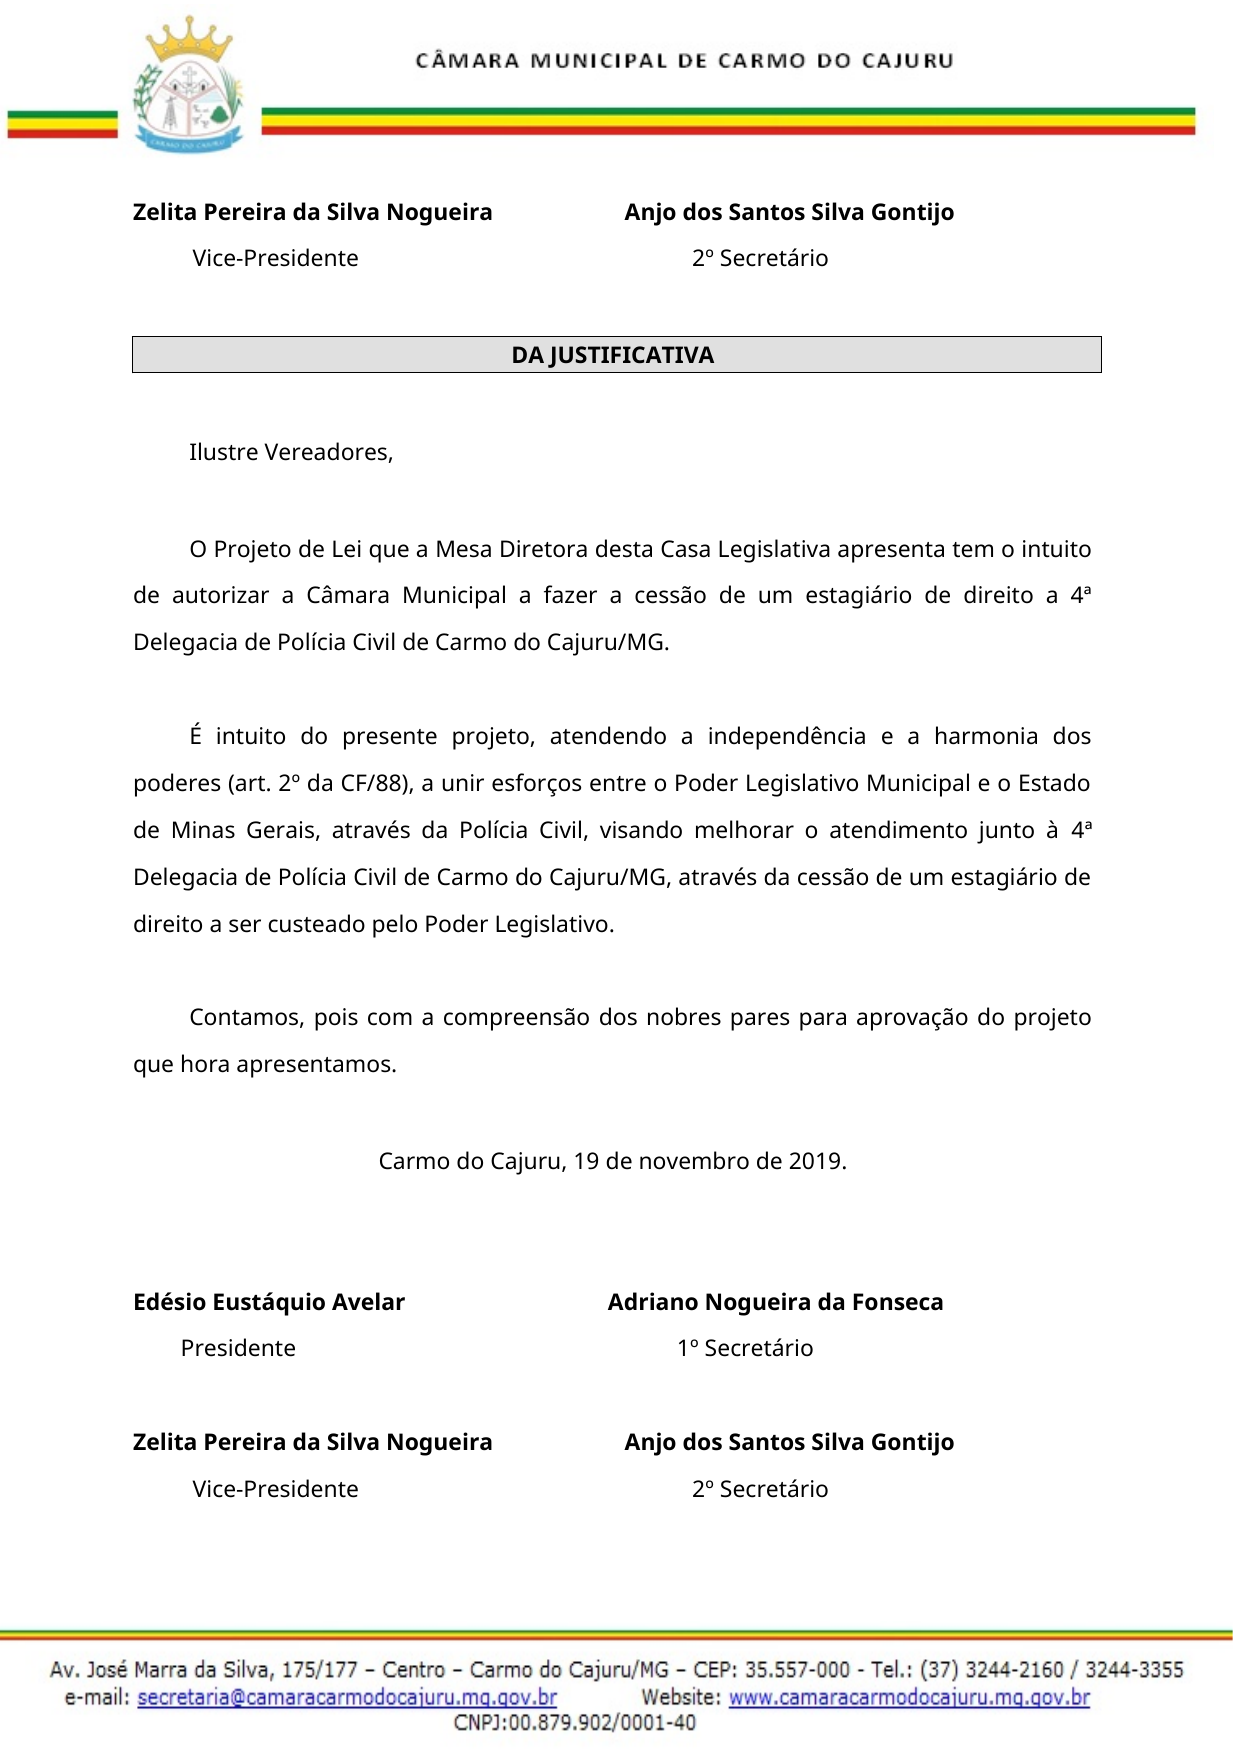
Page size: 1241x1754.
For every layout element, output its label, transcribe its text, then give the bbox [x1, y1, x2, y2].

text Presidente 1º Secretário [133, 1332, 1093, 1363]
text Zelita Pereira da Silva Nogueira Anjo dos Santos Silva Gontijo [133, 1426, 1093, 1457]
text Vice-Presidente 2º Secretário [133, 1473, 1093, 1504]
text Zelita Pereira da Silva Nogueira Anjo dos Santos Silva Gontijo [133, 148, 1093, 227]
text Ilustre Vereadores, [133, 436, 1093, 467]
text Edésio Eustáquio Avelar Adriano Nogueira da Fonseca [133, 1285, 1093, 1317]
text Vice-Presidente 2º Secretário [133, 242, 1093, 273]
text Carmo do Cajuru, 19 de novembro de 2019. [133, 1145, 1093, 1176]
picture [0, 4, 1214, 180]
text O Projeto de Lei que a Mesa Diretora desta Casa Legislativa apresenta tem o intuito de autorizar a Câmara Municipal a fazer a cessão de um estagiário de direito a 4ª Delegacia de Polícia Civil de Carmo do Cajuru/MG. [133, 533, 1093, 658]
text É intuito do presente projeto, atendendo a independência e a harmonia dos poderes (art. 2º da CF/88), a unir esforços entre o Poder Legislativo Municipal e o Estado de Minas Gerais, através da Polícia Civil, visando melhorar o atendimento junto à 4ª Delegacia de Polícia Civil de Carmo do Cajuru/MG, através da cessão de um estagiário de direito a ser custeado pelo Poder Legislativo. [133, 720, 1093, 939]
text Contamos, pois com a compreensão dos nobres pares para aprovação do projeto que hora apresentamos. [133, 1001, 1093, 1079]
subtitle DA JUSTIFICATIVA [133, 337, 1101, 372]
picture [0, 1621, 1233, 1754]
